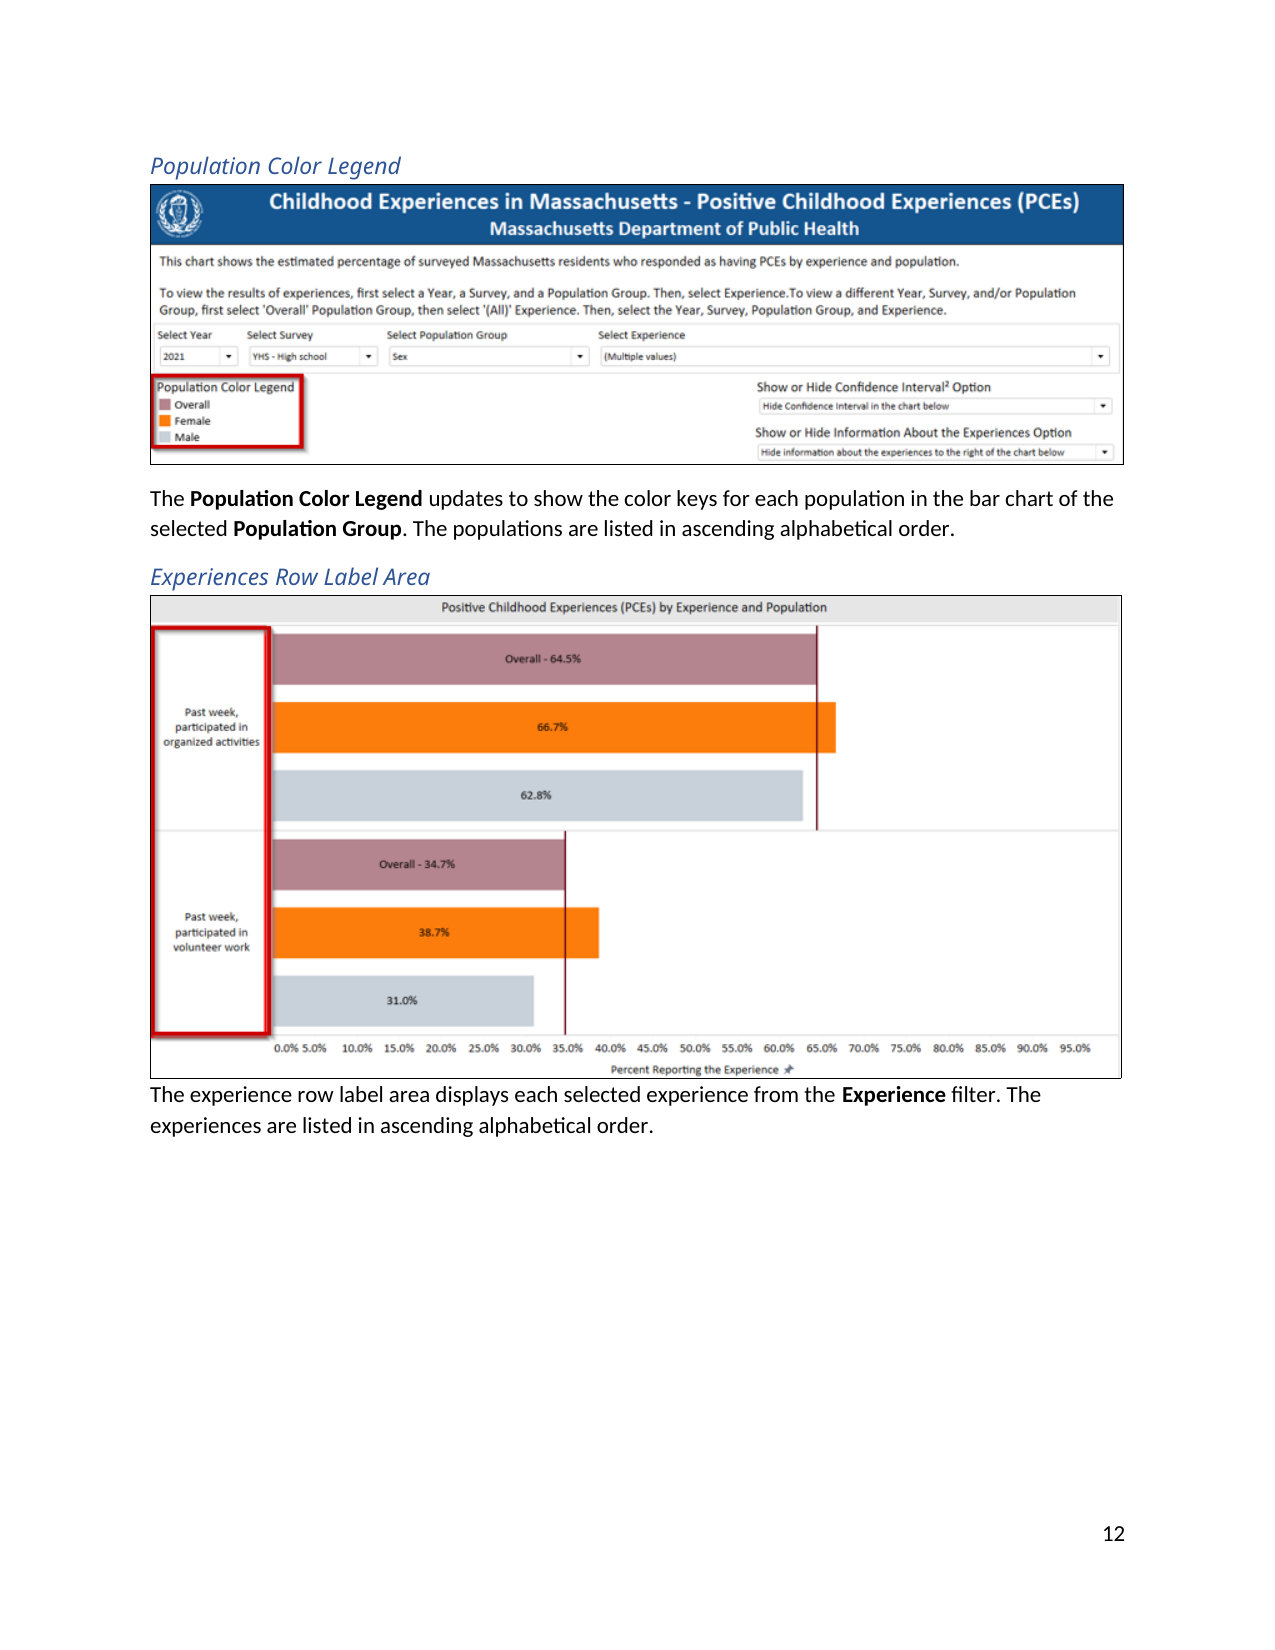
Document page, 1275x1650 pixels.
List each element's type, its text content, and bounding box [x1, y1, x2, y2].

text The Population Color Legend updates to show the color keys for each population in the bar chart of the selected Population Group. The populations are listed in ascending alphabetical order. [150, 484, 1125, 542]
subtitle Population Color Legend [150, 150, 1125, 181]
subtitle Experiences Row Label Area [150, 561, 1125, 592]
picture [151, 596, 1121, 1078]
picture [151, 185, 1123, 464]
